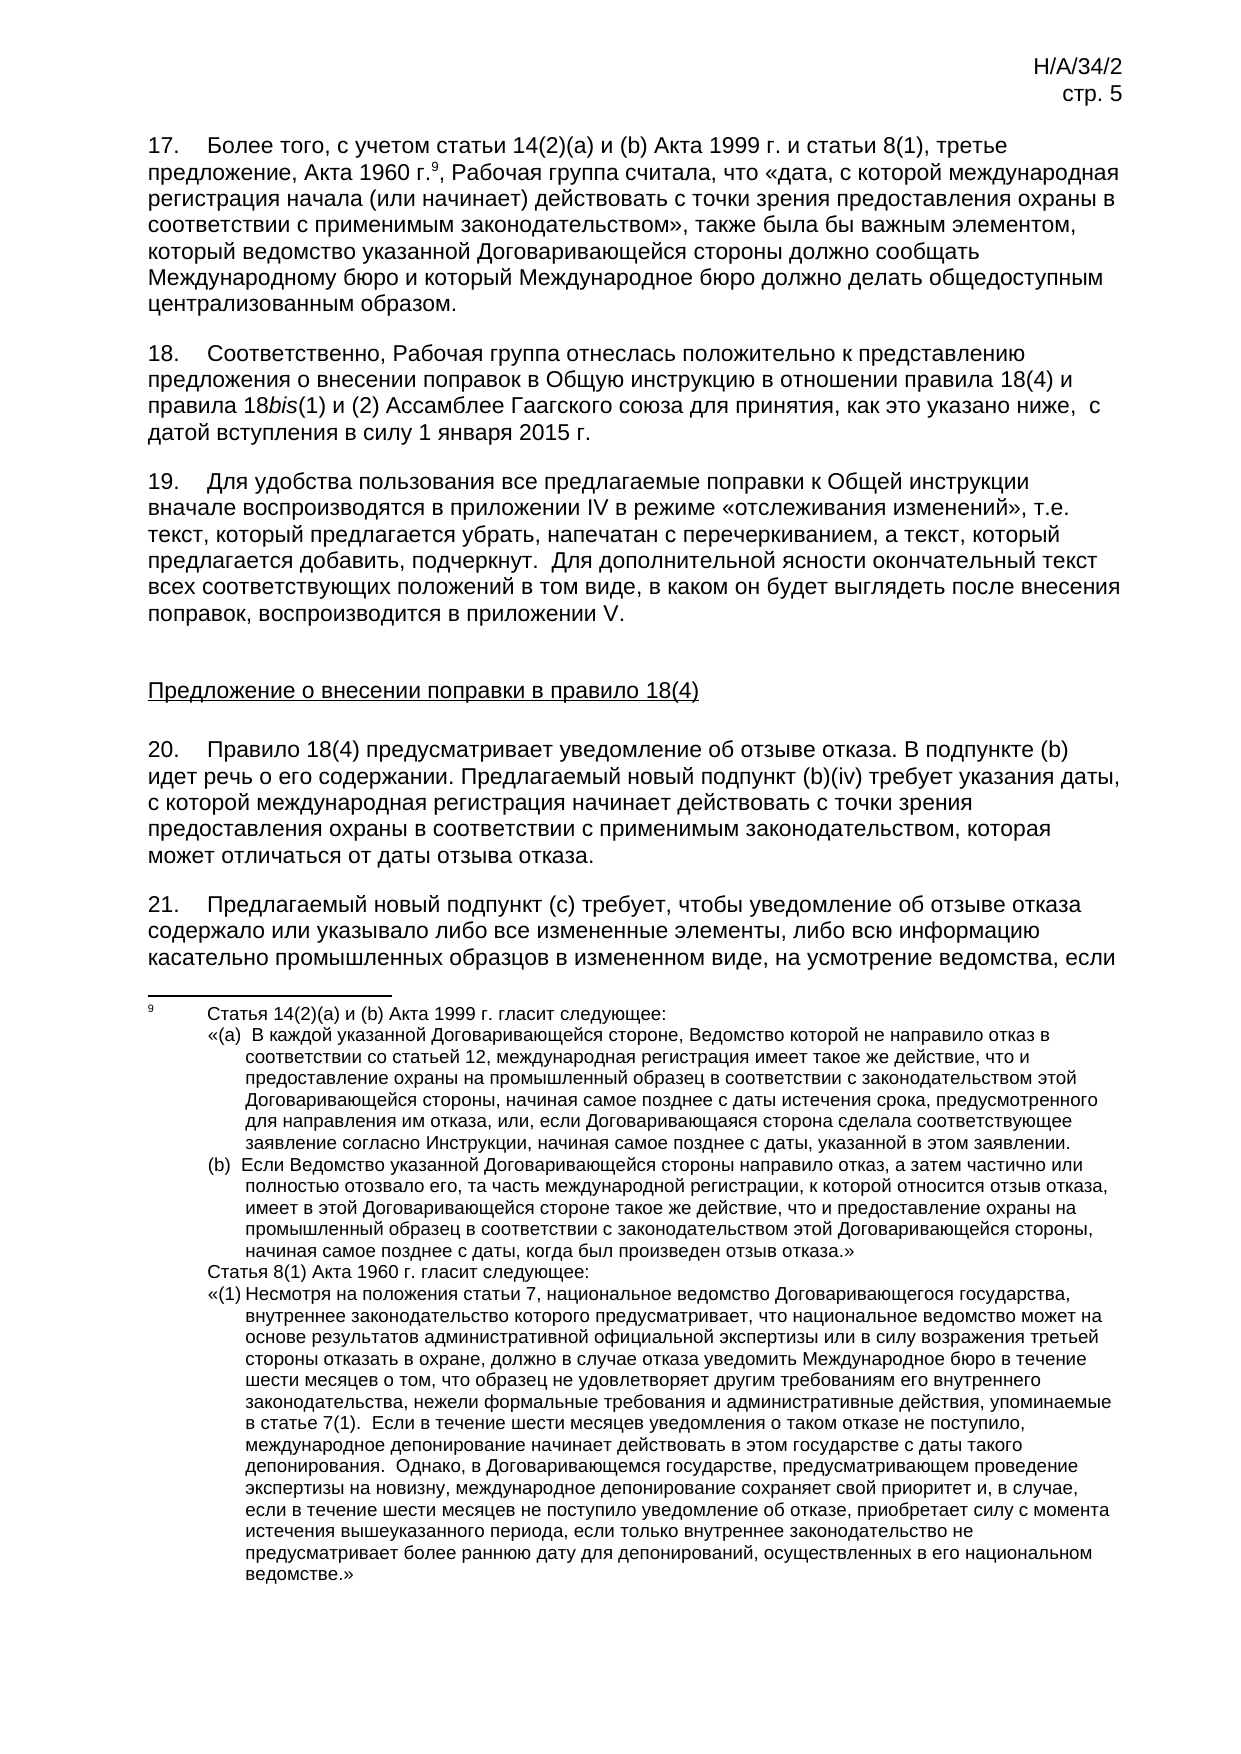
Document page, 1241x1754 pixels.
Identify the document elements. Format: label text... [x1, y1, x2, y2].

text Для удобства пользования все предлагаемые поправки к Общей инструкции вначале воспроизводятся в приложении IV в режиме «отслеживания изменений», т.е. текст, который предлагается убрать, напечатан с перечеркиванием, а текст, который предлагается добавить, подчеркнут. Для дополнительной ясности окончательный текст всех соответствующих положений в том виде, в каком он будет выглядеть после внесения поправок, воспроизводится в приложении V. [148, 468, 1122, 652]
text Более того, с учетом статьи 14(2)(a) и (b) Акта 1999 г. и статьи 8(1), третье предложение, Акта 1960 г., Рабочая группа считала, что «дата, с которой международная регистрация начала (или начинает) действовать с точки зрения предоставления охраны в соответствии с применимым законодательством», также была бы важным элементом, который ведомство указанной Договаривающейся стороны должно сообщать Международному бюро и который Международное бюро должно делать общедоступным централизованным образом. [148, 132, 1122, 317]
text Правило 18(4) предусматривает уведомление об отзыве отказа. В подпункте (b) идет речь о его содержании. Предлагаемый новый подпункт (b)(iv) требует указания даты, с которой международная регистрация начинает действовать с точки зрения предоставления охраны в соответствии с применимым законодательством, которая может отличаться от даты отзыва отказа. [148, 736, 1122, 868]
text Предлагаемый новый подпункт (с) требует, чтобы уведомление об отзыве отказа содержало или указывало либо все измененные элементы, либо всю информацию касательно промышленных образцов в измененном виде, на усмотрение ведомства, если соответствующие промышленные образцы были изменены в рамках процедуры ведомства. Этот подпункт (с) должен служить основным положением для осуществления предложенного механизма обратной связи. [148, 891, 1122, 970]
text Соответственно, Рабочая группа отнеслась положительно к представлению предложения о внесении поправок в Общую инструкцию в отношении правила 18(4) и правила 18bis(1) и (2) Ассамблее Гаагского союза для принятия, как это указано ниже, с датой вступления в силу 1 января 2015 г. [148, 339, 1122, 445]
subtitle Предложение о внесении поправки в правило 18(4) [148, 677, 1122, 704]
